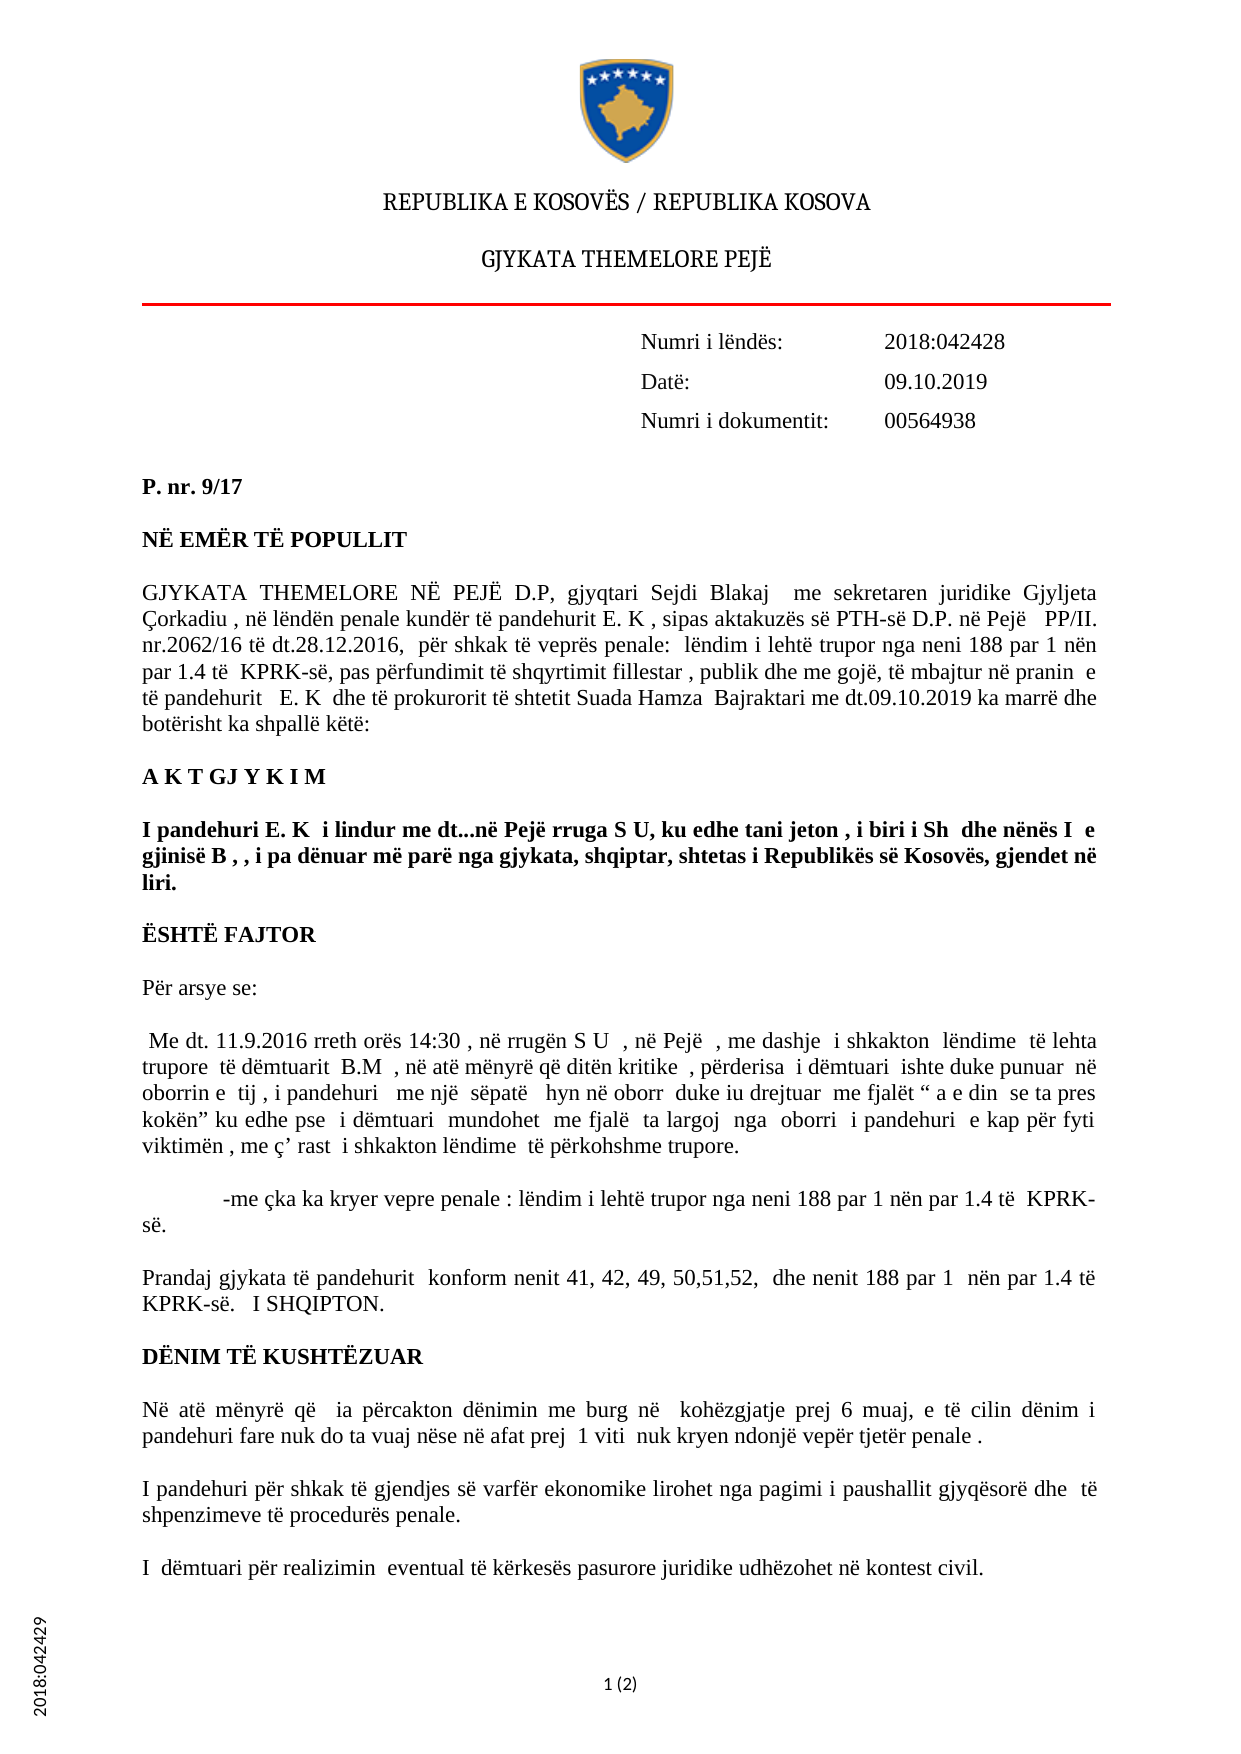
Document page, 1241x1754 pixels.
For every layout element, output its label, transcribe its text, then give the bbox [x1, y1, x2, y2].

text P. nr. 9/17 [142, 473, 1098, 499]
table_cell Numri i dokumentit: [629, 408, 873, 447]
text I pandehuri E. K i lindur me dt...në Pejë rruga S U, ku edhe tani jeton , i biri i Sh dhe nënës I e gjinisë B , , i pa dënuar më parë nga gjykata, shqiptar, shtetas i Republikës së Kosovës, gjendet në liri. [142, 816, 1098, 895]
picture [579, 59, 674, 163]
text DËNIM TË KUSHTËZUAR [142, 1343, 1098, 1369]
text ËSHTË FAJTOR [142, 921, 1098, 948]
table_header Numri i lëndës: [629, 329, 873, 368]
table_cell Datë: [629, 368, 873, 407]
text Me dt. 11.9.2016 rreth orës 14:30 , në rrugën S U , në Pejë , me dashje i shkakton lëndime të lehta trupore të dëmtuarit B.M , në atë mënyrë që ditën kritike , përderisa i dëmtuari ishte duke punuar në oborrin e tij , i pandehuri me një sëpatë hyn në oborr duke iu drejtuar me fjalët “ a e din se ta pres kokën” ku edhe pse i dëmtuari mundohet me fjalë ta largoj nga oborri i pandehuri e kap për fyti viktimën , me ç’ rast i shkakton lëndime të përkohshme trupore. [142, 1027, 1098, 1158]
text NË EMËR TË POPULLIT [142, 526, 1098, 552]
text GJYKATA THEMELORE NË PEJË D.P, gjyqtari Sejdi Blakaj me sekretaren juridike Gjyljeta Çorkadiu , në lëndën penale kundër të pandehurit E. K , sipas aktakuzës së PTH-së D.P. në Pejë PP/II. nr.2062/16 të dt.28.12.2016, për shkak të veprës penale: lëndim i lehtë trupor nga neni 188 par 1 nën par 1.4 të KPRK-së, pas përfundimit të shqyrtimit fillestar , publik dhe me gojë, të mbajtur në pranin e të pandehurit E. K dhe të prokurorit të shtetit Suada Hamza Bajraktari me dt.09.10.2019 ka marrë dhe botërisht ka shpallë këtë: [142, 579, 1098, 737]
text -me çka ka kryer vepre penale : lëndim i lehtë trupor nga neni 188 par 1 nën par 1.4 të KPRK-së. [142, 1185, 1098, 1237]
text I dëmtuari për realizimin eventual të kërkesës pasurore juridike udhëzohet në kontest civil. [142, 1554, 1098, 1580]
text I pandehuri për shkak të gjendjes së varfër ekonomike lirohet nga pagimi i paushallit gjyqësorë dhe të shpenzimeve të procedurës penale. [142, 1475, 1098, 1527]
text Për arsye se: [142, 974, 1098, 1000]
table_header [873, 329, 1107, 368]
text Prandaj gjykata të pandehurit konform nenit 41, 42, 49, 50,51,52, dhe nenit 188 par 1 nën par 1.4 të KPRK-së. I SHQIPTON. [142, 1264, 1098, 1317]
text Në atë mënyrë që ia përcakton dënimin me burg në kohëzgjatje prej 6 muaj, e të cilin dënim i pandehuri fare nuk do ta vuaj nëse në afat prej 1 viti nuk kryen ndonjë vepër tjetër penale . [142, 1396, 1098, 1448]
text A K T GJ Y K I M [142, 763, 1098, 789]
table_cell [873, 368, 1107, 407]
table_cell [873, 408, 1107, 447]
